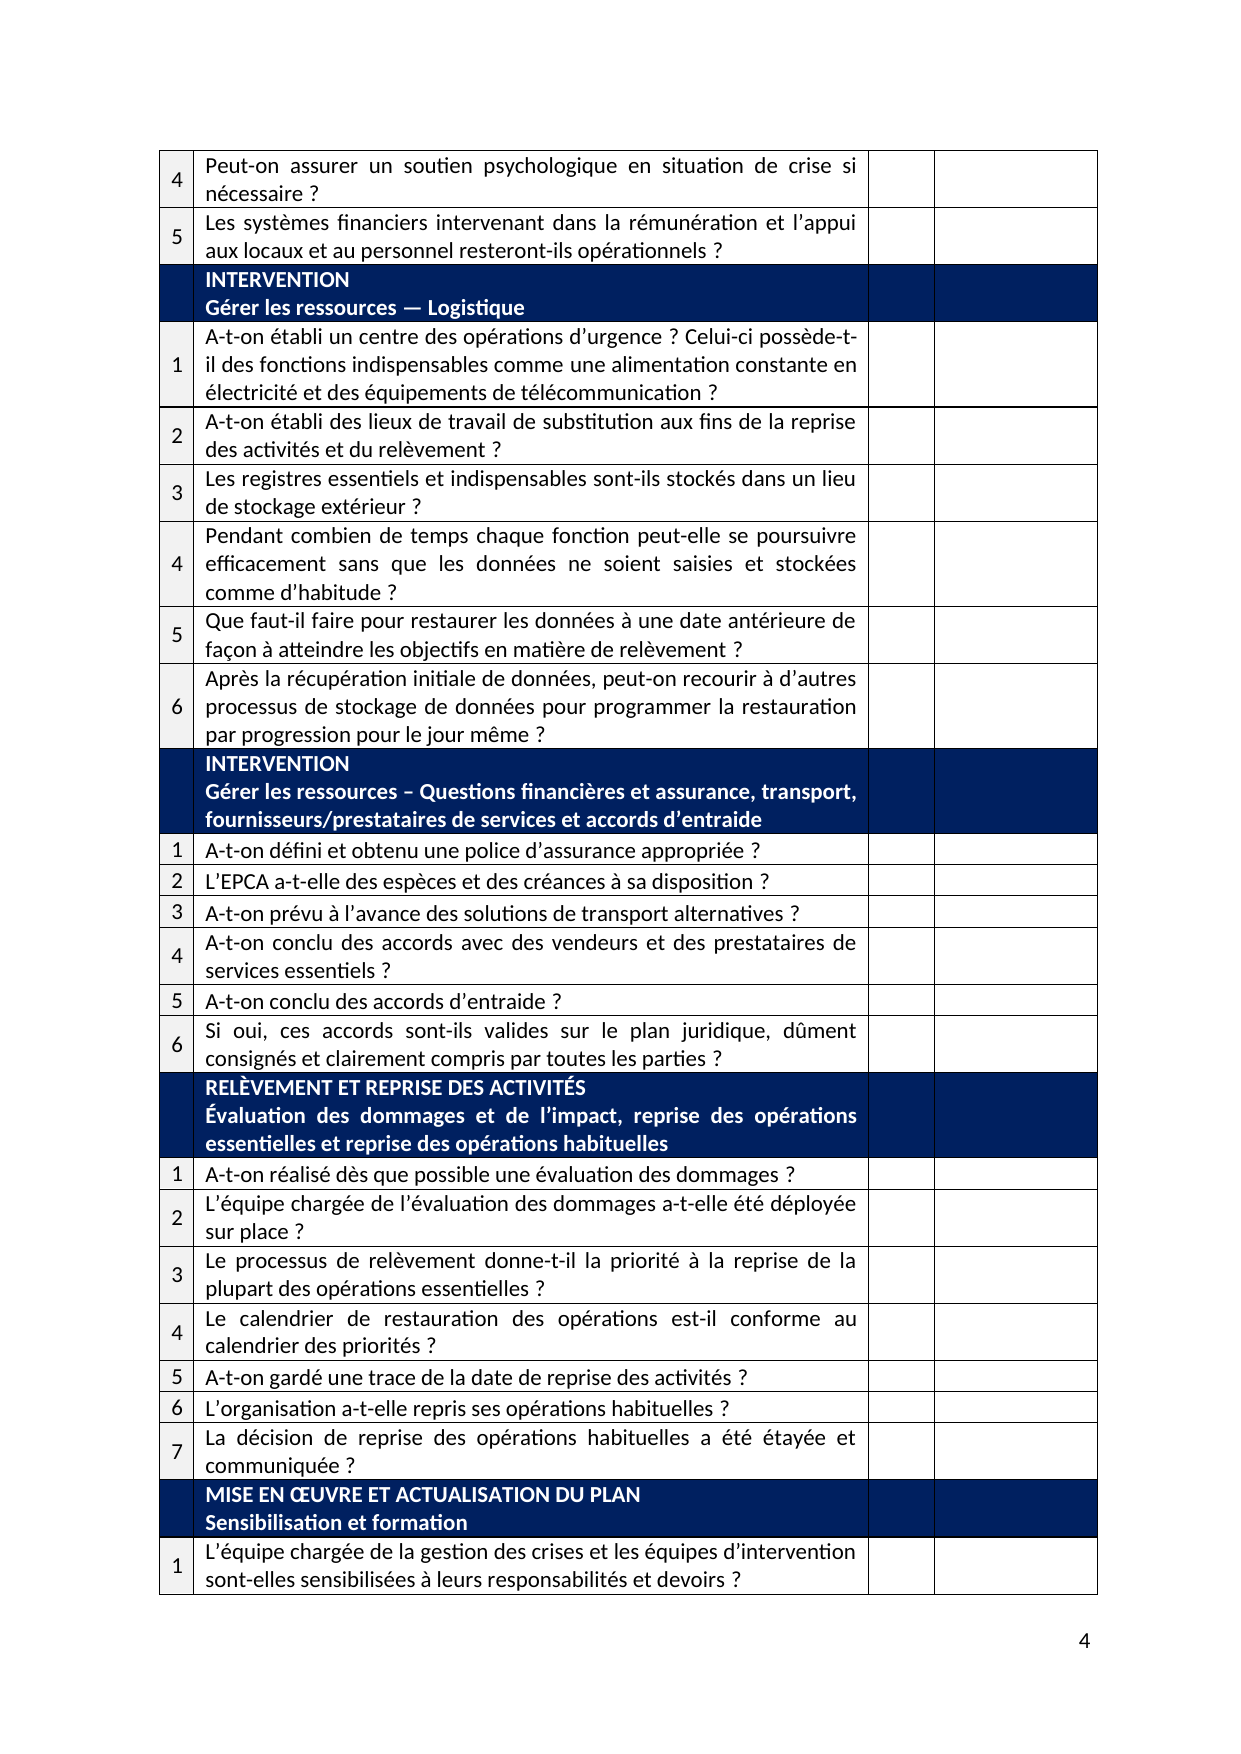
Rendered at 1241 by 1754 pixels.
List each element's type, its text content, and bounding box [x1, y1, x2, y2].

table_cell [935, 1361, 1097, 1391]
table_cell 5 [160, 985, 193, 1015]
table_cell [869, 1392, 934, 1422]
table_cell [935, 1073, 1097, 1157]
table_cell [869, 522, 934, 606]
table_cell 2 [160, 865, 193, 895]
table_cell [935, 1480, 1097, 1536]
table_cell [160, 1073, 193, 1157]
table_cell 6 [160, 1392, 193, 1422]
table_cell A-t-on gardé une trace de la date de reprise des activités ? [194, 1361, 868, 1391]
table_cell [160, 749, 193, 833]
table_cell L’organisation a-t-elle repris ses opérations habituelles ? [194, 1392, 868, 1422]
table_cell 2 [160, 1190, 193, 1246]
table_cell [935, 985, 1097, 1015]
table_cell [160, 265, 193, 321]
table_cell 4 [160, 1304, 193, 1360]
table_cell [935, 664, 1097, 748]
table_cell A-t-on conclu des accords d’entraide ? [194, 985, 868, 1015]
table_cell Après la récupération initiale de données, peut-on recourir à d’autres processus de stockage de données pour programmer la restauration par progression pour le jour même ? [194, 664, 868, 748]
table_cell 7 [160, 1423, 193, 1479]
table_cell [160, 1480, 193, 1536]
table_cell Si oui, ces accords sont-ils valides sur le plan juridique, dûment consignés et clairement compris par toutes les parties ? [194, 1016, 868, 1072]
table_cell [935, 1158, 1097, 1188]
table_cell A-t-on défini et obtenu une police d’assurance appropriée ? [194, 834, 868, 864]
table_cell [869, 265, 934, 321]
table_cell [869, 408, 934, 463]
table_cell 5 [160, 1361, 193, 1391]
table_cell [869, 664, 934, 748]
table_cell 4 [160, 151, 193, 207]
table_cell [869, 465, 934, 521]
table_cell RELÈVEMENT ET REPRISE DES ACTIVITÉS Évaluation des dommages et de l’impact, reprise des opérations essentielles et reprise des opérations habituelles [194, 1073, 868, 1157]
table_cell 5 [160, 607, 193, 663]
table_cell A-t-on conclu des accords avec des vendeurs et des prestataires de services essentiels ? [194, 928, 868, 984]
table_cell 4 [160, 522, 193, 606]
table_cell 3 [160, 465, 193, 521]
table_cell [869, 928, 934, 984]
table_cell [869, 865, 934, 895]
table_cell [869, 151, 934, 207]
table_cell [869, 607, 934, 663]
table_cell [935, 408, 1097, 463]
table_cell [935, 865, 1097, 895]
table_cell [935, 1190, 1097, 1246]
table_cell [869, 1016, 934, 1072]
table_cell A-t-on établi un centre des opérations d’urgence ? Celui-ci possède-t-il des fonctions indispensables comme une alimentation constante en électricité et des équipements de télécommunication ? [194, 322, 868, 406]
table_cell L’équipe chargée de la gestion des crises et les équipes d’intervention sont-elles sensibilisées à leurs responsabilités et devoirs ? [194, 1538, 868, 1593]
table_cell [869, 985, 934, 1015]
table_cell 1 [160, 1158, 193, 1188]
table_cell [935, 322, 1097, 406]
table_cell A-t-on prévu à l’avance des solutions de transport alternatives ? [194, 896, 868, 927]
table_cell [935, 465, 1097, 521]
table_cell Peut-on assurer un soutien psychologique en situation de crise si nécessaire ? [194, 151, 868, 207]
table_cell [935, 1423, 1097, 1479]
table_cell [869, 1480, 934, 1536]
table_cell 4 [160, 928, 193, 984]
table_cell INTERVENTION Gérer les ressources — Logistique [194, 265, 868, 321]
table_cell [935, 522, 1097, 606]
table_cell [869, 1304, 934, 1360]
table_cell A-t-on établi des lieux de travail de substitution aux fins de la reprise des activités et du relèvement ? [194, 408, 868, 463]
table_cell [869, 1361, 934, 1391]
table_cell [935, 1392, 1097, 1422]
table_cell La décision de reprise des opérations habituelles a été étayée et communiquée ? [194, 1423, 868, 1479]
table_cell [935, 151, 1097, 207]
table_cell [935, 749, 1097, 833]
table_cell L’EPCA a-t-elle des espèces et des créances à sa disposition ? [194, 865, 868, 895]
table_cell [935, 208, 1097, 264]
table_cell [869, 322, 934, 406]
table_cell [935, 896, 1097, 927]
table_cell [869, 1190, 934, 1246]
table_cell [935, 1304, 1097, 1360]
table_cell [869, 1423, 934, 1479]
table_cell 3 [160, 1247, 193, 1303]
table_cell [935, 1538, 1097, 1593]
table_cell [869, 1073, 934, 1157]
table_cell 2 [160, 408, 193, 463]
table_cell A-t-on réalisé dès que possible une évaluation des dommages ? [194, 1158, 868, 1188]
table_cell Le calendrier de restauration des opérations est-il conforme au calendrier des priorités ? [194, 1304, 868, 1360]
table_cell [869, 896, 934, 927]
table_cell MISE EN ŒUVRE ET ACTUALISATION DU PLAN Sensibilisation et formation [194, 1480, 868, 1536]
table_cell L’équipe chargée de l’évaluation des dommages a-t-elle été déployée sur place ? [194, 1190, 868, 1246]
table_cell [935, 1247, 1097, 1303]
table_cell 6 [160, 1016, 193, 1072]
table_cell [869, 1247, 934, 1303]
table_cell [935, 928, 1097, 984]
table_cell [869, 1538, 934, 1593]
table_cell Les registres essentiels et indispensables sont-ils stockés dans un lieu de stockage extérieur ? [194, 465, 868, 521]
table_cell 1 [160, 834, 193, 864]
table_cell [869, 749, 934, 833]
table_cell Le processus de relèvement donne-t-il la priorité à la reprise de la plupart des opérations essentielles ? [194, 1247, 868, 1303]
table_cell 6 [160, 664, 193, 748]
table_cell 1 [160, 322, 193, 406]
table_cell Pendant combien de temps chaque fonction peut-elle se poursuivre efficacement sans que les données ne soient saisies et stockées comme d’habitude ? [194, 522, 868, 606]
table_cell [869, 1158, 934, 1188]
table_cell [935, 607, 1097, 663]
table_cell [869, 208, 934, 264]
table_cell [935, 834, 1097, 864]
table_cell INTERVENTION Gérer les ressources – Questions financières et assurance, transport, fournisseurs/prestataires de services et accords d’entraide [194, 749, 868, 833]
table_cell [869, 834, 934, 864]
table_cell 1 [160, 1538, 193, 1593]
table_cell [935, 1016, 1097, 1072]
table_cell Que faut-il faire pour restaurer les données à une date antérieure de façon à atteindre les objectifs en matière de relèvement ? [194, 607, 868, 663]
table_cell [935, 265, 1097, 321]
table_cell 5 [160, 208, 193, 264]
table_cell Les systèmes financiers intervenant dans la rémunération et l’appui aux locaux et au personnel resteront-ils opérationnels ? [194, 208, 868, 264]
table_cell 3 [160, 896, 193, 927]
